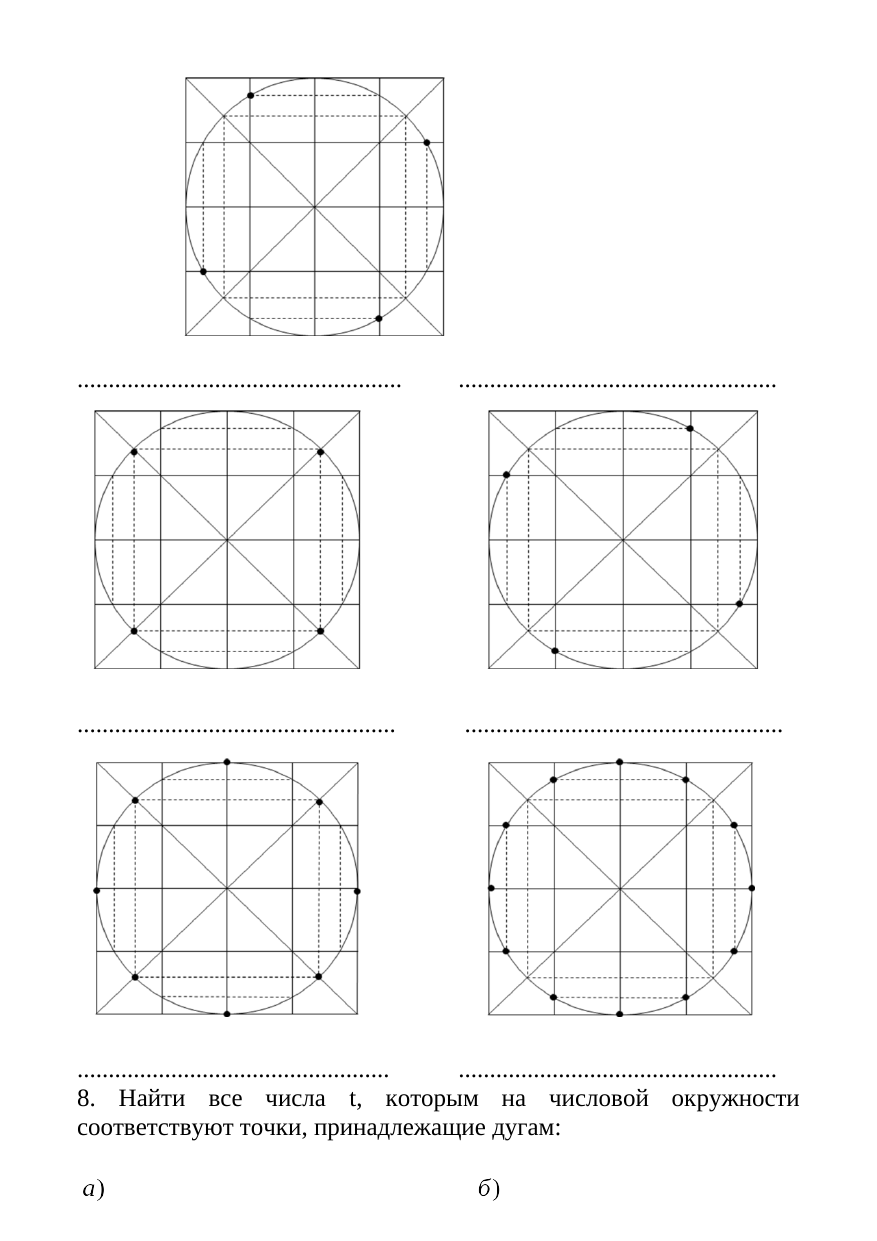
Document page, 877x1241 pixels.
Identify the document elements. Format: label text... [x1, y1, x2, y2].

picture [486, 410, 759, 669]
picture [183, 77, 445, 336]
picture [486, 758, 755, 1017]
text ................................................... ................................................... [77, 709, 800, 738]
picture [92, 410, 361, 669]
text .................................................. ................................................... [77, 1054, 800, 1083]
text 8. Найти все числа t, которым на числовой окружности соответствуют точки, принадлежащие дугам: [77, 1083, 800, 1141]
picture [92, 758, 361, 1017]
text .................................................... ................................................... [77, 364, 800, 393]
